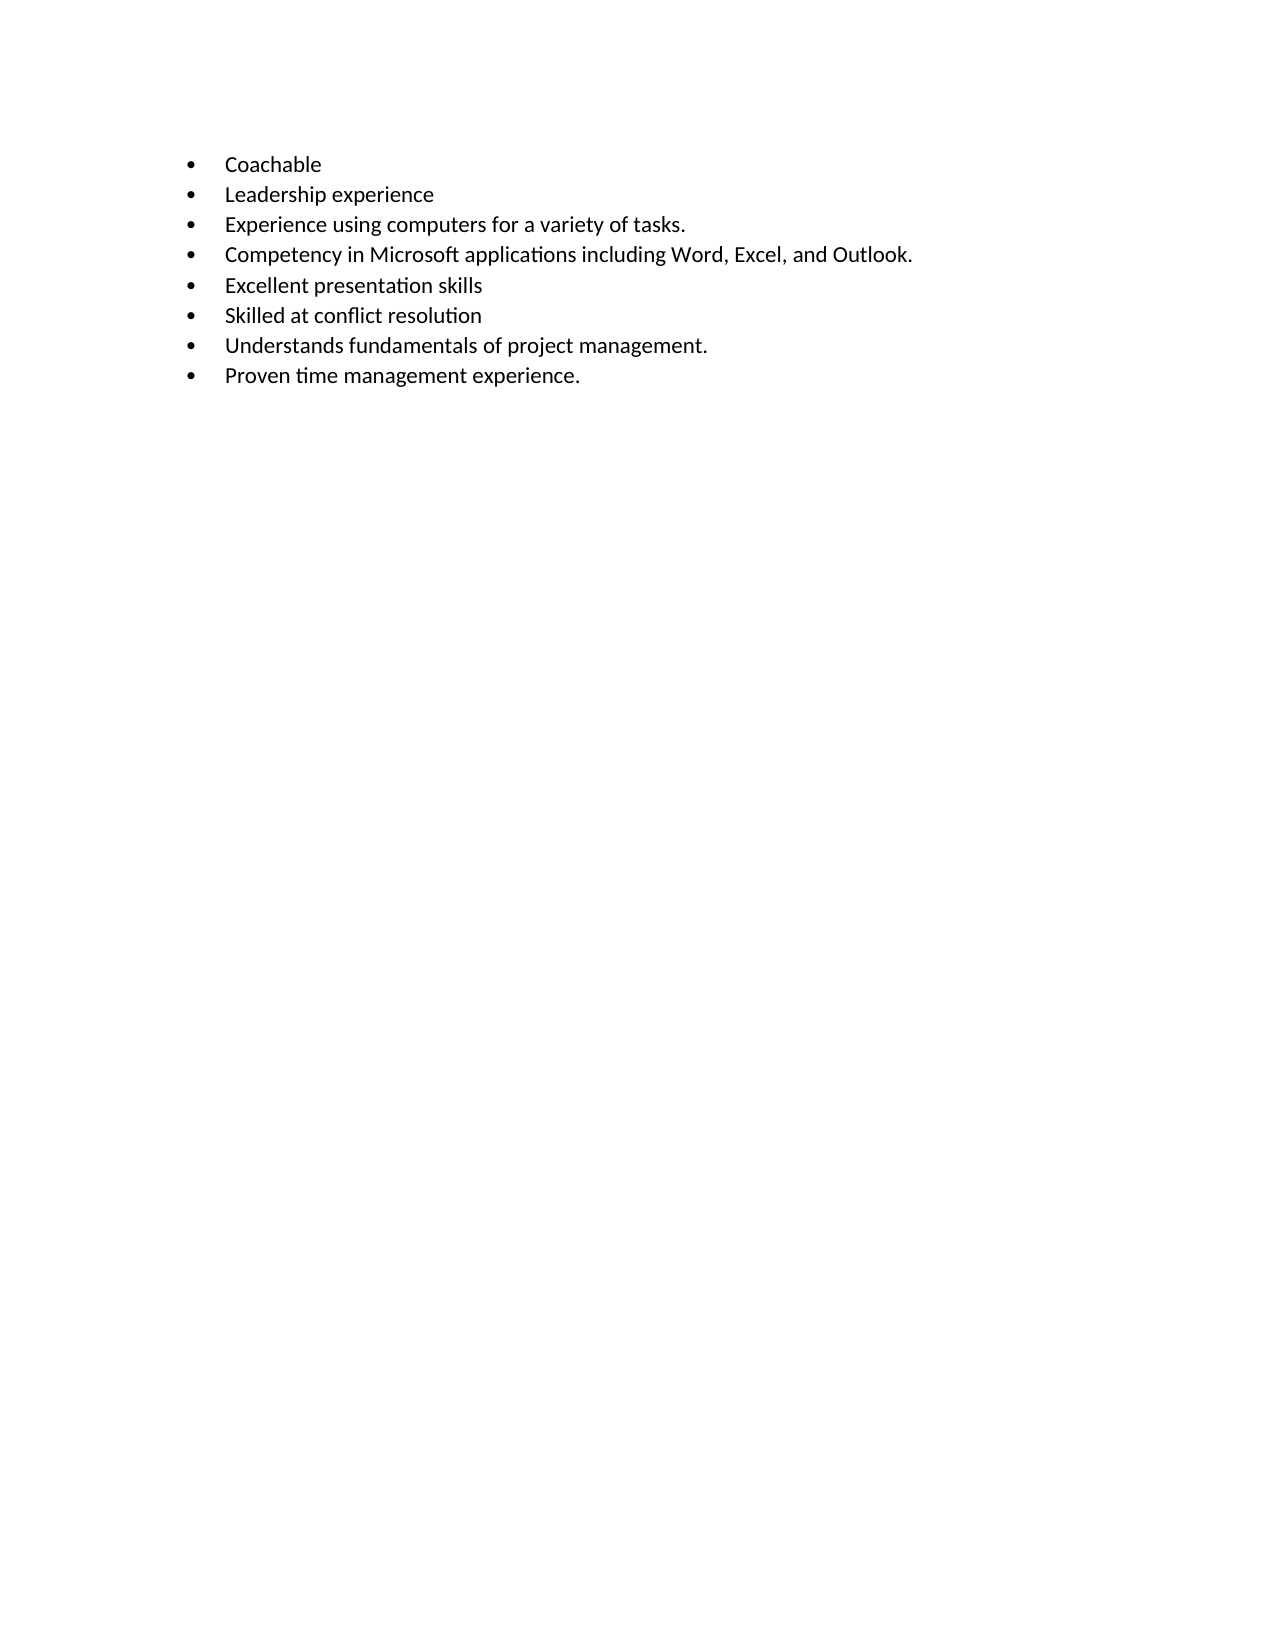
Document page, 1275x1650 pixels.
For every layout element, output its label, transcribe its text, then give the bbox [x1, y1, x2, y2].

list Skilled at conflict resolution [187, 301, 1125, 329]
list Excellent presentation skills [187, 271, 1125, 299]
list Coachable [187, 150, 1125, 178]
list Leadership experience [187, 180, 1125, 208]
list Proven time management experience. [187, 361, 1125, 389]
list Understands fundamentals of project management. [187, 331, 1125, 359]
list Experience using computers for a variety of tasks. [187, 210, 1125, 238]
list Competency in Microsoft applications including Word, Excel, and Outlook. [187, 241, 1125, 269]
